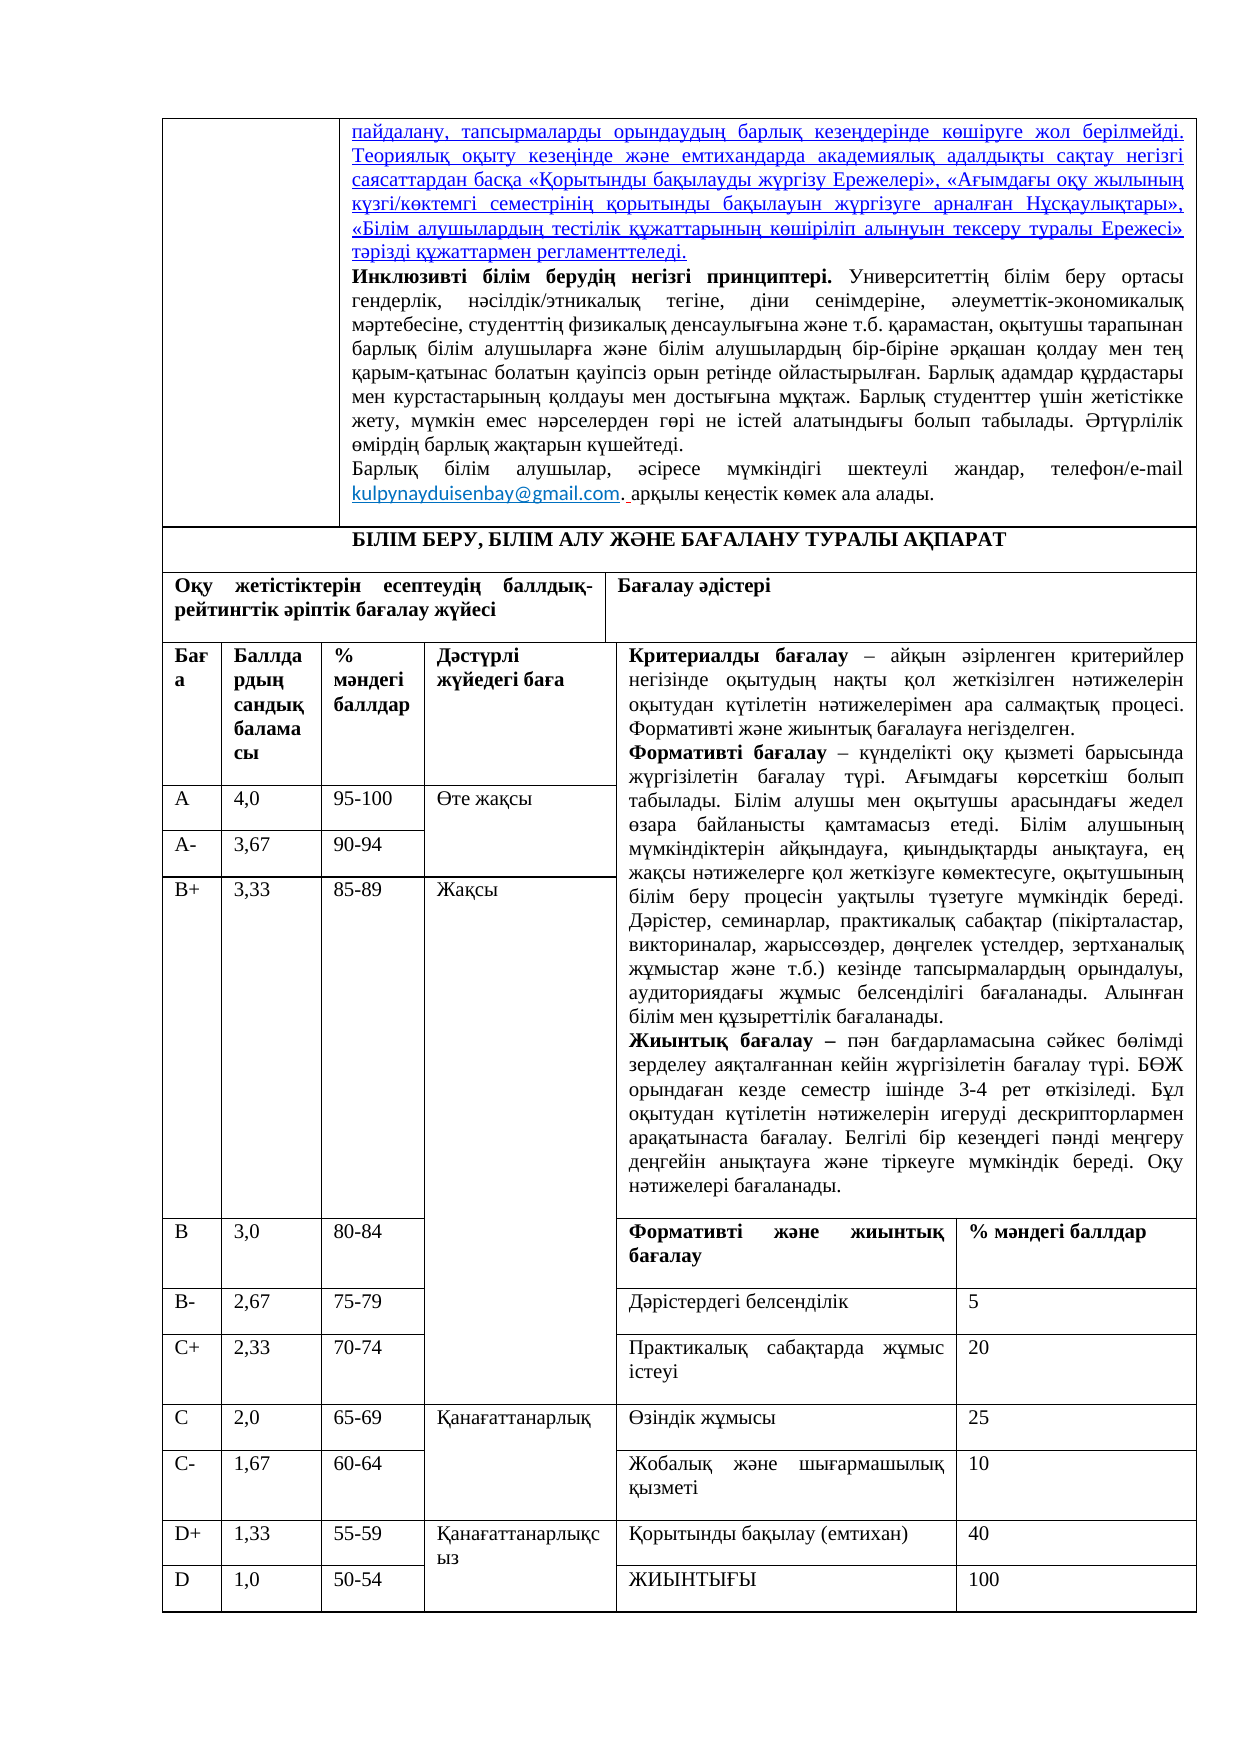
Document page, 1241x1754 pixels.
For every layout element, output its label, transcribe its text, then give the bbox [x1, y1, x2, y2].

table_cell 4,0 [222, 786, 321, 830]
table_cell C- [163, 1451, 221, 1519]
table_cell 60-64 [322, 1451, 424, 1519]
table_cell Өте жақсы [425, 786, 616, 876]
table_cell ЖИЫНТЫҒЫ [617, 1566, 956, 1611]
table_cell B+ [163, 878, 221, 1218]
table_cell % мәндегі баллдар [322, 643, 424, 784]
table_cell 25 [957, 1405, 1196, 1449]
table_cell D+ [163, 1521, 221, 1565]
table_cell 65-69 [322, 1405, 424, 1449]
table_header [163, 119, 339, 526]
table_cell 2,67 [222, 1289, 321, 1333]
table_cell Қорытынды бақылау (емтихан) [617, 1521, 956, 1565]
table_cell D [163, 1566, 221, 1611]
table_cell 2,33 [222, 1335, 321, 1403]
table_cell БІЛІМ БЕРУ, БІЛІМ АЛУ ЖӘНЕ БАҒАЛАНУ ТУРАЛЫ АҚПАРАТ [163, 528, 1196, 572]
table_cell 1,0 [222, 1566, 321, 1611]
table_cell 2,0 [222, 1405, 321, 1449]
table_cell Қанағаттанарлықсыз [425, 1521, 616, 1611]
table_cell Дәстүрлі жүйедегі баға [425, 643, 616, 784]
table_cell B [163, 1219, 221, 1288]
table_cell 10 [957, 1451, 1196, 1519]
table_cell Баллдардың сандық баламасы [222, 643, 321, 784]
table_cell Оқу жетістіктерін есептеудің баллдық-рейтингтік әріптік бағалау жүйесі [163, 573, 605, 642]
table_cell Практикалық сабақтарда жұмыс істеуі [617, 1335, 956, 1403]
table_cell 3,33 [222, 878, 321, 1218]
table_cell A- [163, 831, 221, 876]
table_cell Баға [163, 643, 221, 784]
table_cell 75-79 [322, 1289, 424, 1333]
table_cell Жақсы [425, 878, 616, 1403]
table_cell 80-84 [322, 1219, 424, 1288]
table_cell 40 [957, 1521, 1196, 1565]
table_cell 90-94 [322, 831, 424, 876]
table_cell 50-54 [322, 1566, 424, 1611]
table_cell 3,67 [222, 831, 321, 876]
table_cell 3,0 [222, 1219, 321, 1288]
table_cell C+ [163, 1335, 221, 1403]
table_cell C [163, 1405, 221, 1449]
table_cell 1,33 [222, 1521, 321, 1565]
table_cell % мәндегі баллдар [957, 1219, 1196, 1288]
table_cell 95-100 [322, 786, 424, 830]
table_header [340, 119, 1196, 526]
table_cell 20 [957, 1335, 1196, 1403]
table_cell 85-89 [322, 878, 424, 1218]
table_cell Өзіндік жұмысы [617, 1405, 956, 1449]
table_cell 1,67 [222, 1451, 321, 1519]
table_cell 70-74 [322, 1335, 424, 1403]
table_cell 5 [957, 1289, 1196, 1333]
table_cell 55-59 [322, 1521, 424, 1565]
table_cell B- [163, 1289, 221, 1333]
table_cell Формативті және жиынтық бағалау [617, 1219, 956, 1288]
table_cell Бағалау әдістері [606, 573, 1196, 642]
table_cell Жобалық және шығармашылық қызметі [617, 1451, 956, 1519]
table_cell 100 [957, 1566, 1196, 1611]
table_cell Критериалды бағалау – айқын әзірленген критерийлер негізінде оқытудың нақты қол жеткізілген нәтижелерін оқытудан күтілетін нәтижелерімен ара салмақтық процесі. Формативті және жиынтық бағалауға негізделген. Формативті бағалау – күнделікті оқу қызметі барысында жүргізілетін бағалау түрі. Ағымдағы көрсеткіш болып табылады. Білім алушы мен оқытушы арасындағы жедел өзара байланысты қамтамасыз етеді. Білім алушының мүмкіндіктерін айқындауға, қиындықтарды анықтауға, ең жақсы нәтижелерге қол жеткізуге көмектесуге, оқытушының білім беру процесін уақтылы түзетуге мүмкіндік береді. Дәрістер, семинарлар, практикалық сабақтар (пікірталастар, викториналар, жарыссөздер, дөңгелек үстелдер, зертханалық жұмыстар және т.б.) кезінде тапсырмалардың орындалуы, аудиториядағы жұмыс белсенділігі бағаланады. Алынған білім мен құзыреттілік бағаланады. Жиынтық бағалау – пән бағдарламасына сәйкес бөлімді зерделеу аяқталғаннан кейін жүргізілетін бағалау түрі. БӨЖ орындаған кезде семестр ішінде 3-4 рет өткізіледі. Бұл оқытудан күтілетін нәтижелерін игеруді дескрипторлармен арақатынаста бағалау. Белгілі бір кезеңдегі пәнді меңгеру деңгейін анықтауға және тіркеуге мүмкіндік береді. Оқу нәтижелері бағаланады. [617, 643, 1196, 1218]
table_cell Қанағаттанарлық [425, 1405, 616, 1519]
table_cell A [163, 786, 221, 830]
table_cell Дәрістердегі белсенділік [617, 1289, 956, 1333]
